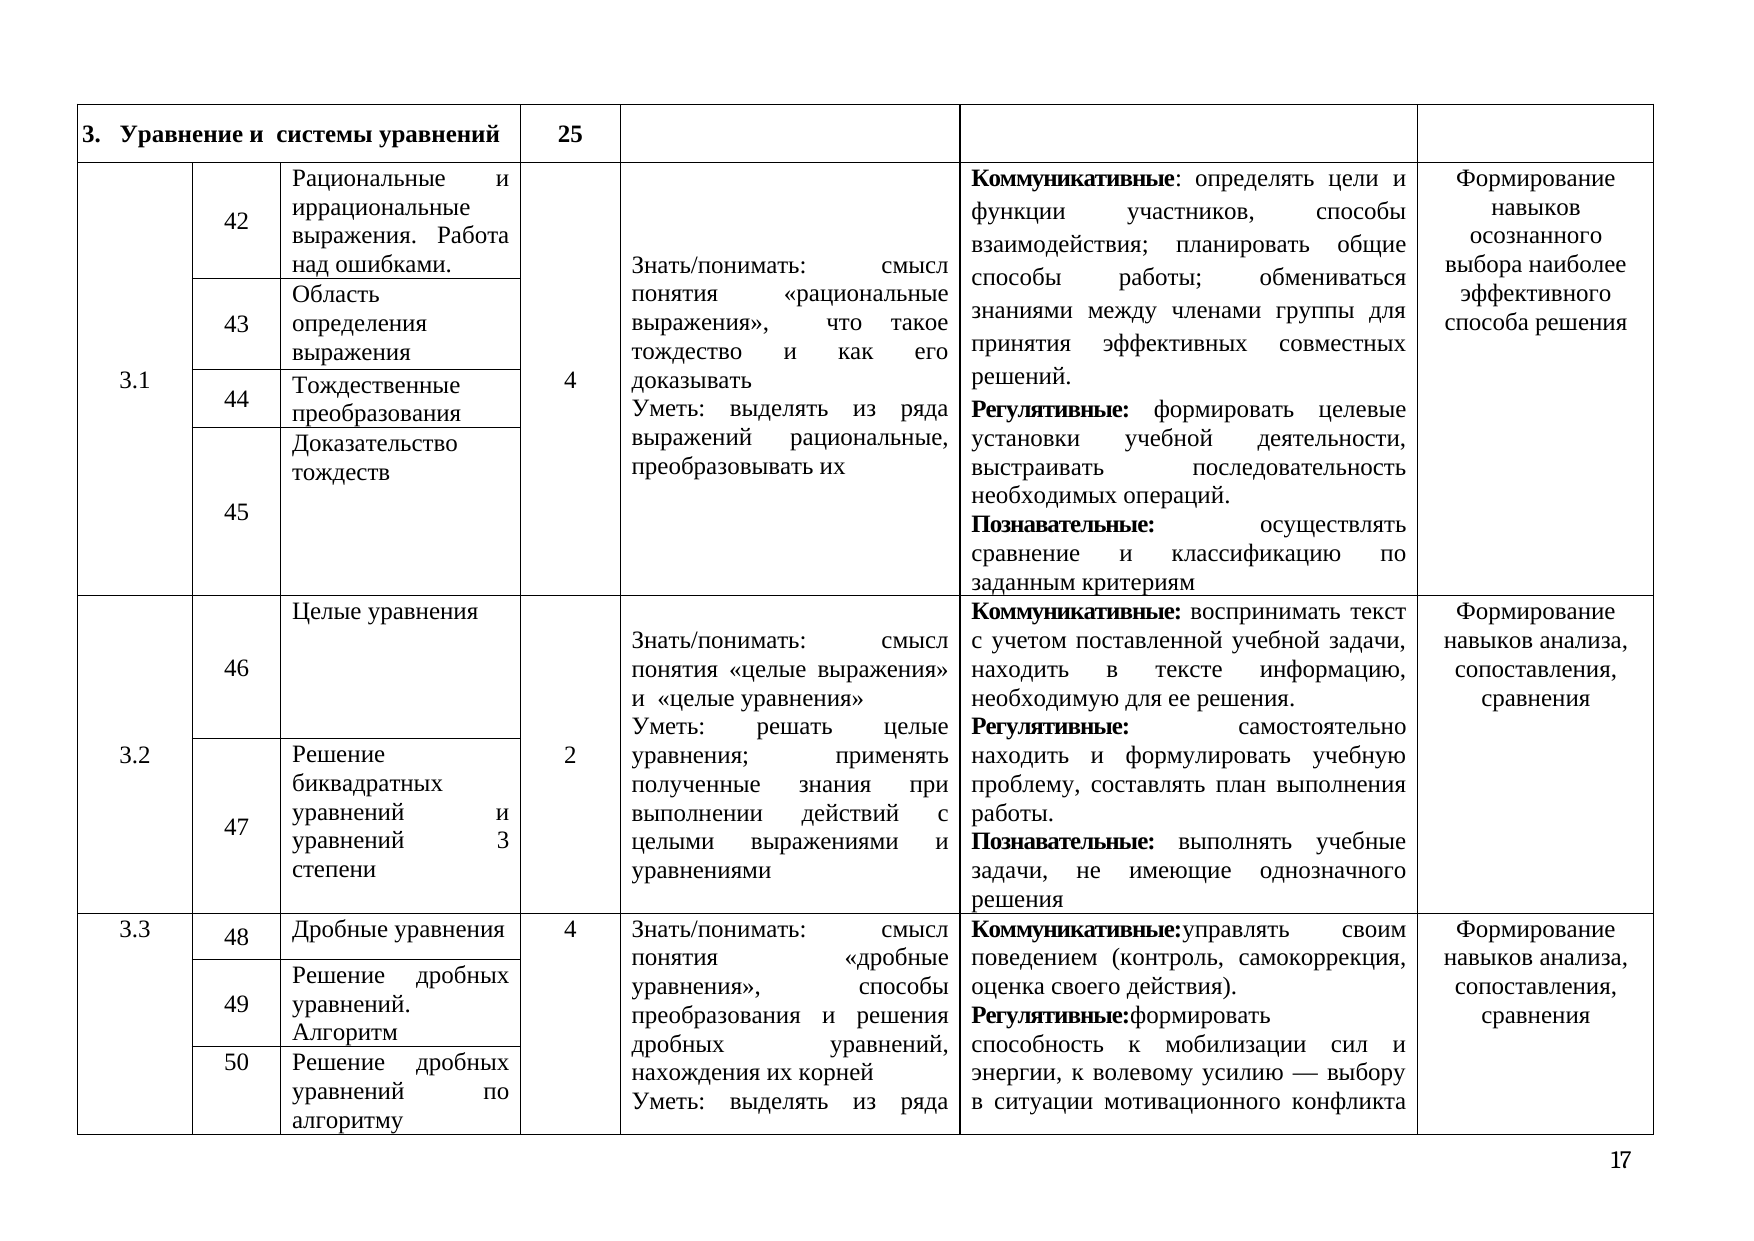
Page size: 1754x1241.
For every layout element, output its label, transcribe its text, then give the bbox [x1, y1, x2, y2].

table_cell 49 [193, 960, 280, 1046]
table_cell Коммуникативные: определять цели и функции участников, способы взаимодействия; планировать общие способы работы; обмениваться знаниями между членами группы для принятия эффективных совместных решений. Регулятивные: формировать целевые установки учебной деятельности, выстраивать последовательность необходимых операций. Познавательные: осуществлять сравнение и классификацию по заданным критериям [961, 163, 1417, 595]
table_cell Рациональные и иррациональные выражения. Работа над ошибками. [281, 163, 520, 278]
table_cell Уравнение и системы уравнений [78, 105, 520, 162]
table_cell Знать/понимать: смысл понятия «целые выражения» и «целые уравнения» Уметь: решать целые уравнения; применять полученные знания при выполнении действий с целыми выражениями и уравнениями [621, 596, 959, 913]
table_cell Тождественные преобразования [281, 370, 520, 427]
table_cell 4 [521, 163, 620, 595]
table_cell 43 [193, 279, 280, 369]
table_cell 25 [521, 105, 620, 162]
table_cell Коммуникативные:управлять своим поведением (контроль, самокоррекция, оценка своего действия). Регулятивные:формировать способность к мобилизации сил и энергии, к волевому усилию — выбору в ситуации мотивационного конфликта и к преодолению препятствий. Познавательные: ориентироваться на разнообразие способов решения задач [961, 914, 1417, 1133]
table_cell Доказательство тождеств [281, 428, 520, 595]
table_cell Решение дробных уравнений по алгоритму [281, 1047, 520, 1133]
table_cell [1418, 105, 1653, 162]
table_cell Целые уравнения [281, 596, 520, 738]
table_cell 42 [193, 163, 280, 278]
table_cell Решение биквадратных уравнений и уравнений 3 степени [281, 739, 520, 913]
table_cell Коммуникативные: воспринимать текст с учетом поставленной учебной задачи, находить в тексте информацию, необходимую для ее решения. Регулятивные: самостоятельно находить и формулировать учебную проблему, составлять план выполнения работы. Познавательные: выполнять учебные задачи, не имеющие однозначного решения [961, 596, 1417, 913]
table_cell Знать/понимать: смысл понятия «рациональные выражения», что такое тождество и как его доказывать Уметь: выделять из ряда выражений рациональные, преобразовывать их [621, 163, 959, 595]
table_cell 45 [193, 428, 280, 595]
table_cell Формирование навыков анализа, сопоставления, сравнения [1418, 596, 1653, 913]
table_cell 3.3 [78, 914, 192, 1133]
table_cell [961, 105, 1417, 162]
table_cell Формирование навыков анализа, сопоставления, сравнения [1418, 914, 1653, 1133]
table_cell Область определения выражения [281, 279, 520, 369]
table_cell Знать/понимать: смысл понятия «дробные уравнения», способы преобразования и решения дробных уравнений, нахождения их корней Уметь: выделять из ряда уравнений дробные, преобразовывать их; решать дробные уравнения; применять полученные знания при выполнении действий с дробными выражениями и уравнениями Знать/понимать: как составлять математическую модель текстовой задачи и решать её Уметь: составлять и решать текстовые задачи [621, 914, 959, 1133]
table_cell 2 [521, 596, 620, 913]
table_cell 3.1 [78, 163, 192, 595]
table_cell Решение дробных уравнений. Алгоритм [281, 960, 520, 1046]
table_cell [621, 105, 959, 162]
table_cell 44 [193, 370, 280, 427]
table_cell Дробные уравнения [281, 914, 520, 959]
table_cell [1418, 163, 1653, 595]
table_cell 4 [521, 914, 620, 1133]
table_cell 3.2 [78, 596, 192, 913]
table_cell 46 [193, 596, 280, 738]
table_cell 50 [193, 1047, 280, 1133]
table_cell 47 [193, 739, 280, 913]
table_cell 48 [193, 914, 280, 959]
